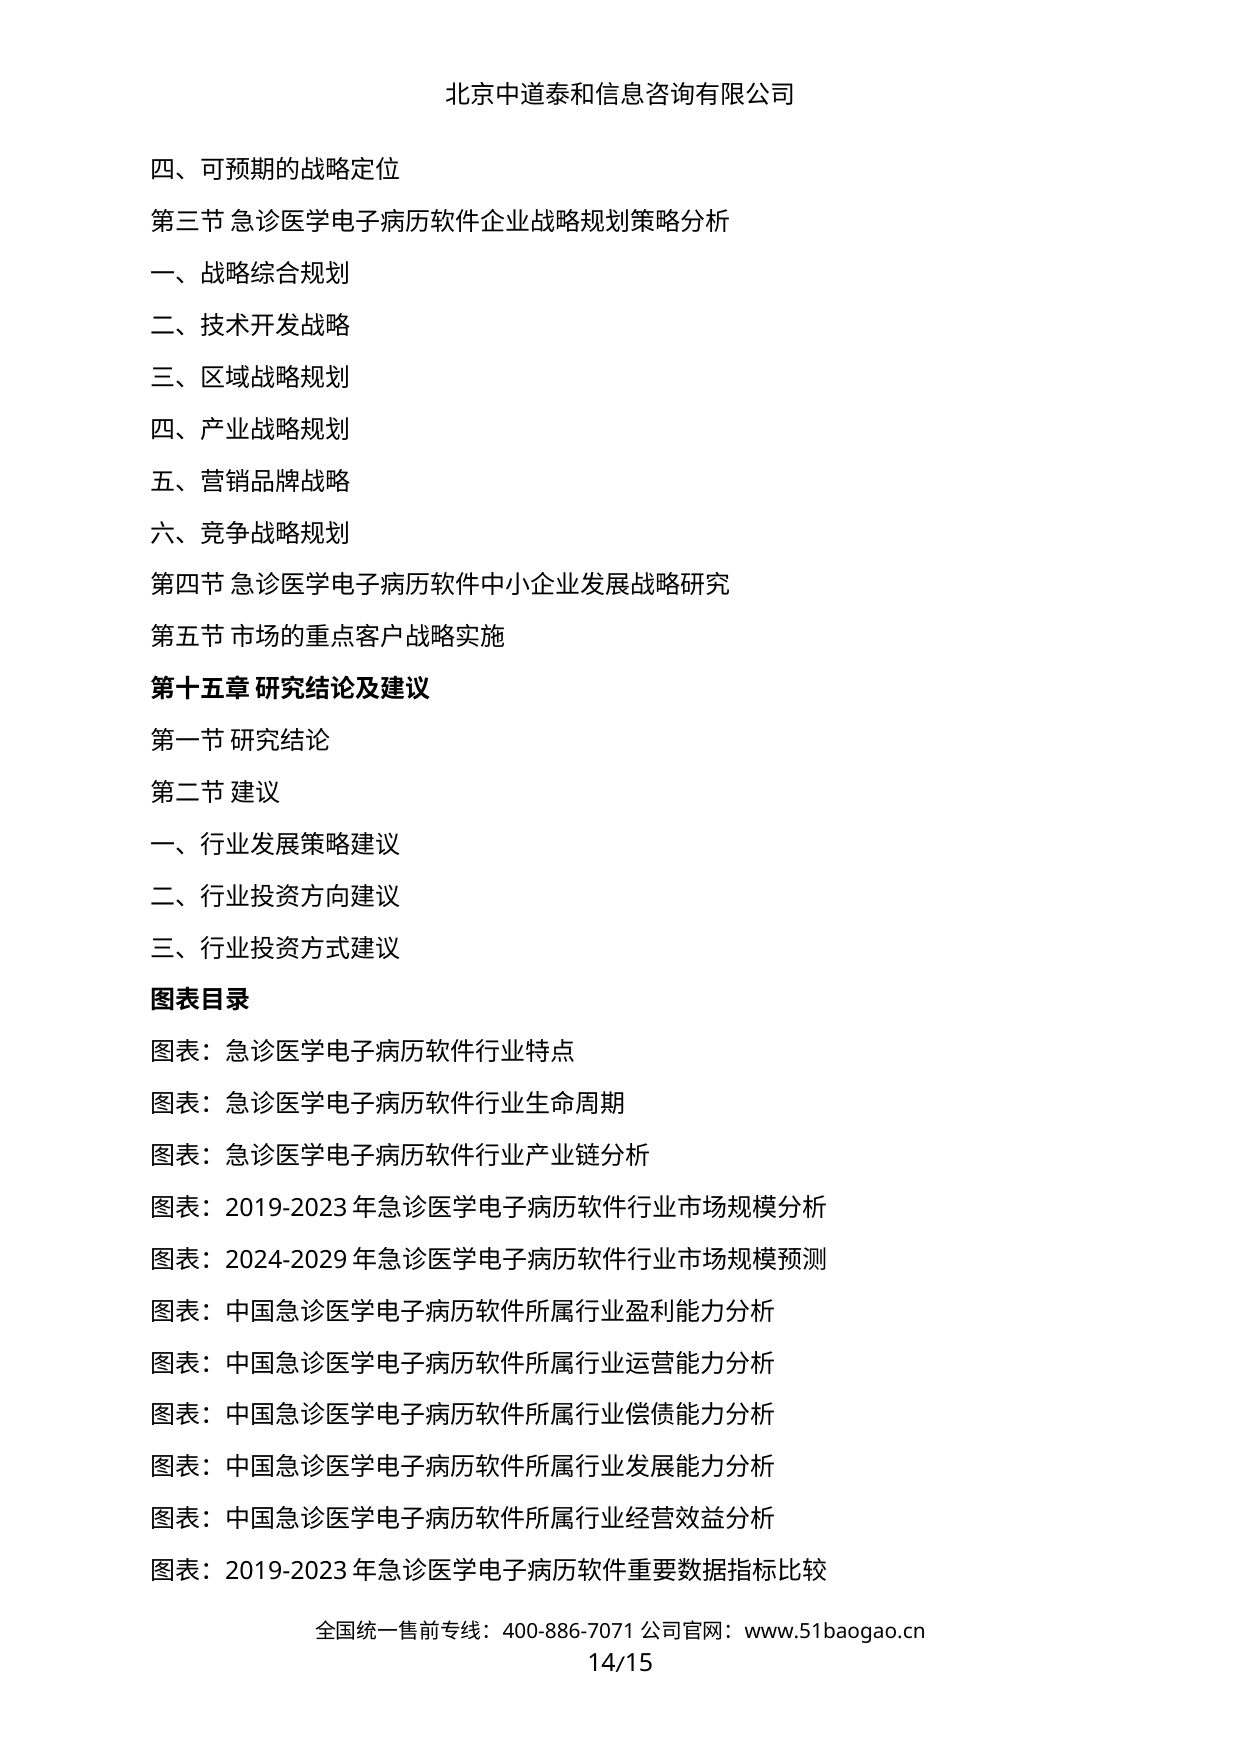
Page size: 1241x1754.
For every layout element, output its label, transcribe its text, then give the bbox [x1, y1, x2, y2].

text 三、行业投资方式建议 [150, 928, 1090, 964]
text 一、战略综合规划 [150, 254, 1090, 290]
text 第二节 建议 [150, 772, 1090, 809]
text 第十五章 研究结论及建议 [150, 669, 1090, 705]
text 三、区域战略规划 [150, 357, 1090, 394]
text 图表目录 [150, 980, 1090, 1016]
text 图表：中国急诊医学电子病历软件所属行业偿债能力分析 [150, 1395, 1090, 1431]
text 四、可预期的战略定位 [150, 150, 1090, 186]
text 六、竞争战略规划 [150, 513, 1090, 549]
text 图表：中国急诊医学电子病历软件所属行业盈利能力分析 [150, 1291, 1090, 1327]
text 五、营销品牌战略 [150, 461, 1090, 497]
text 图表：2019-2023年急诊医学电子病历软件行业市场规模分析 [150, 1187, 1090, 1224]
text 图表：中国急诊医学电子病历软件所属行业发展能力分析 [150, 1447, 1090, 1483]
text 图表：2019-2023年急诊医学电子病历软件重要数据指标比较 [150, 1551, 1090, 1587]
text 图表：急诊医学电子病历软件行业产业链分析 [150, 1136, 1090, 1172]
text 图表：中国急诊医学电子病历软件所属行业经营效益分析 [150, 1499, 1090, 1535]
text 图表：2024-2029年急诊医学电子病历软件行业市场规模预测 [150, 1239, 1090, 1276]
text 第五节 市场的重点客户战略实施 [150, 617, 1090, 653]
text 四、产业战略规划 [150, 409, 1090, 446]
text 二、技术开发战略 [150, 306, 1090, 342]
text 第一节 研究结论 [150, 721, 1090, 757]
text 一、行业发展策略建议 [150, 824, 1090, 861]
text 第四节 急诊医学电子病历软件中小企业发展战略研究 [150, 565, 1090, 601]
text 第三节 急诊医学电子病历软件企业战略规划策略分析 [150, 202, 1090, 238]
text 图表：急诊医学电子病历软件行业生命周期 [150, 1084, 1090, 1120]
text 图表：中国急诊医学电子病历软件所属行业运营能力分析 [150, 1343, 1090, 1379]
text 图表：急诊医学电子病历软件行业特点 [150, 1032, 1090, 1068]
text 二、行业投资方向建议 [150, 876, 1090, 912]
